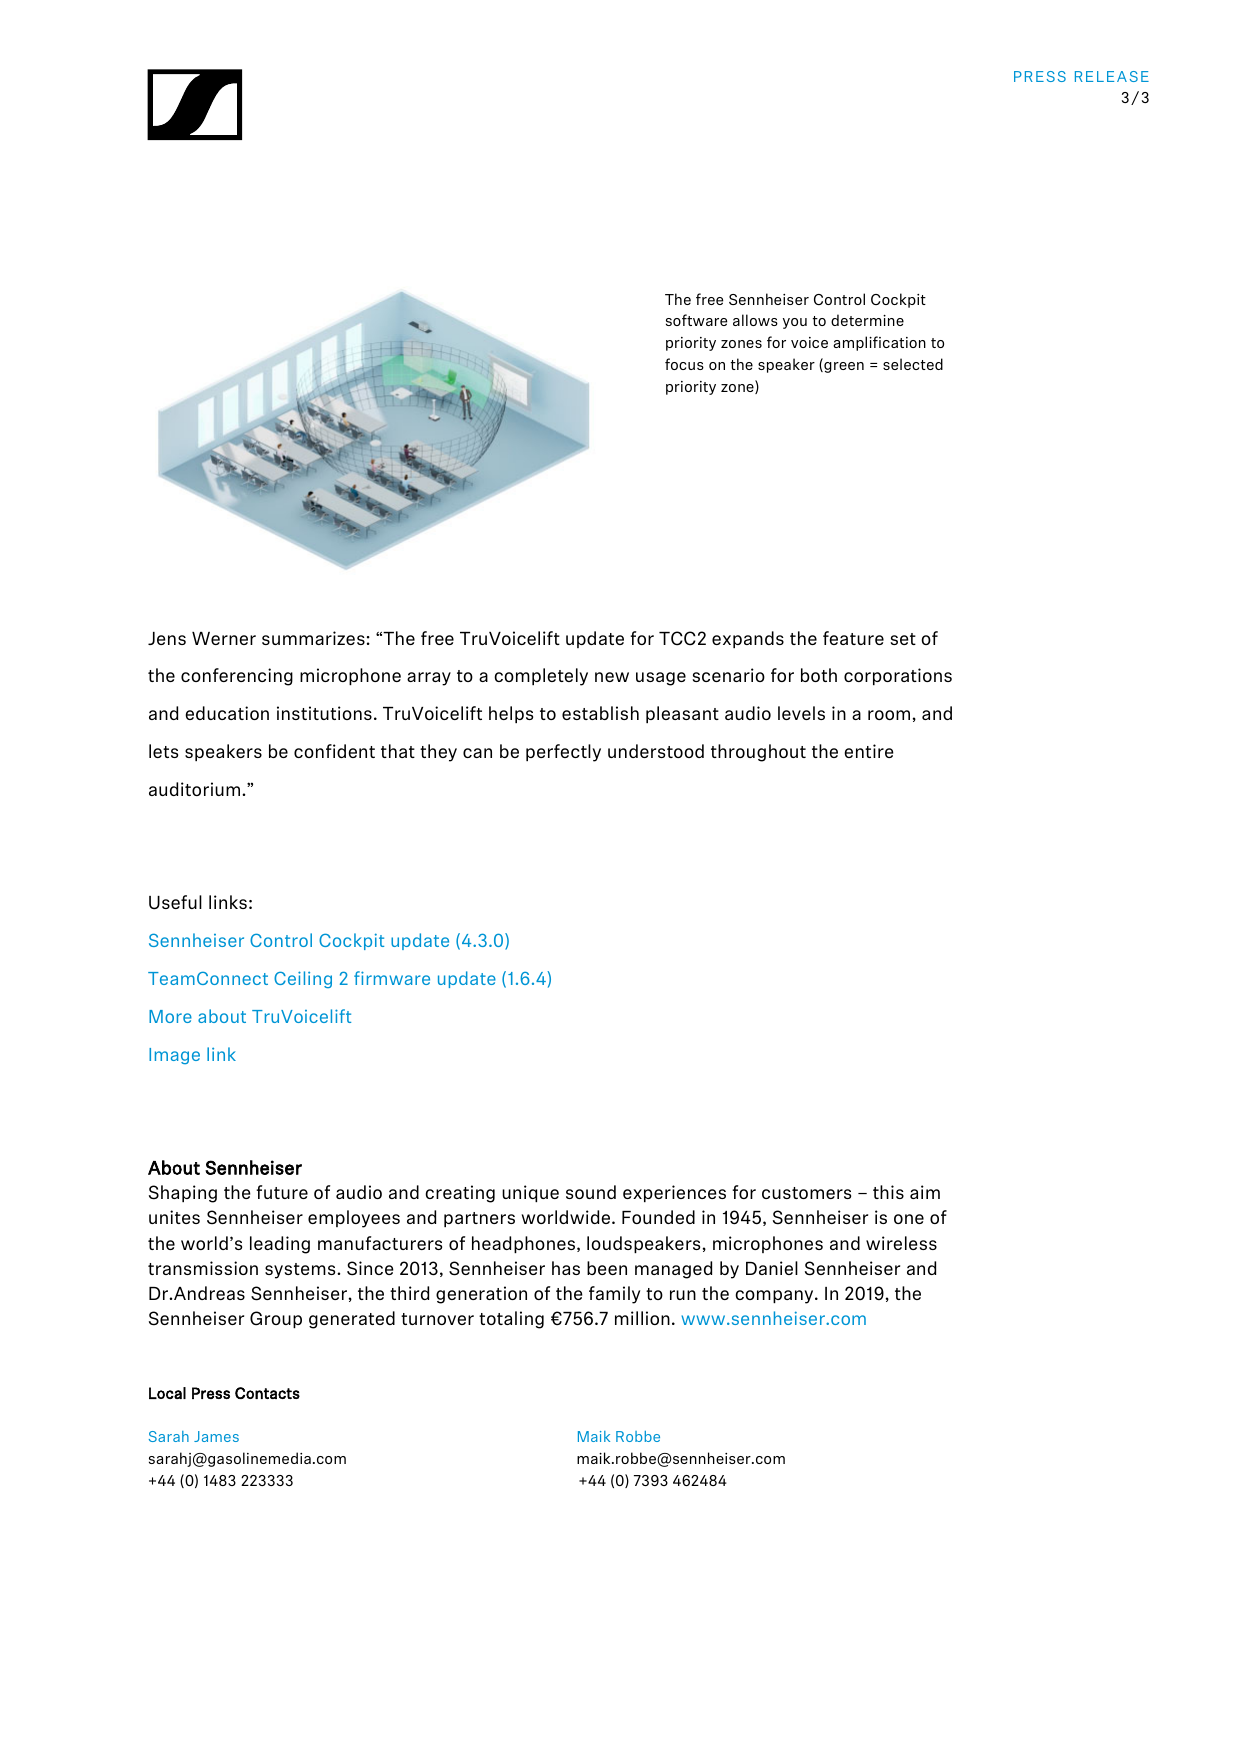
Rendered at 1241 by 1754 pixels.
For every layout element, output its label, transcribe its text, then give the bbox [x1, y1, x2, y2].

text About Sennheiser [148, 1154, 968, 1179]
table_header The free Sennheiser Control Cockpit software allows you to determine priority zones for voice amplification to focus on the speaker (green = selected priority zone) [665, 287, 968, 587]
text TeamConnect Ceiling 2 firmware update (1.6.4) [148, 965, 968, 990]
text Shaping the future of audio and creating unique sound experiences for customers – this aim unites Sennheiser employees and partners worldwide. Founded in 1945, Sennheiser is one of the world’s leading manufacturers of headphones, loudspeakers, microphones and wireless transmission systems. Since 2013, Sennheiser has been managed by Daniel Sennheiser and Dr. Andreas Sennheiser, the third generation of the family to run the company. In 2019, the Sennheiser Group generated turnover totaling €756.7 million. www.sennheiser.com [148, 1179, 968, 1330]
text Useful links: [148, 889, 968, 914]
table_header [148, 287, 664, 587]
text sarahj@gasolinemedia.com maik.robbe@sennheiser.com [148, 1446, 968, 1468]
text Sarah James Maik Robbe [148, 1424, 968, 1446]
text More about TruVoicelift [148, 1003, 968, 1028]
text Sennheiser Control Cockpit update (4.3.0) [148, 927, 968, 952]
text +44 (0) 1483 223333 +44 (0) 7393 462484 [148, 1468, 968, 1490]
picture [147, 286, 604, 576]
text Image link [148, 1040, 968, 1066]
text Jens Werner summarizes: “The free TruVoicelift update for TCC2 expands the feature set of the conferencing microphone array to a completely new usage scenario for both corporations and education institutions. TruVoicelift helps to establish pleasant audio levels in a room, and lets speakers be confident that they can be perfectly understood throughout the entire auditorium.” [148, 624, 968, 801]
text Local Press Contacts [148, 1381, 968, 1403]
